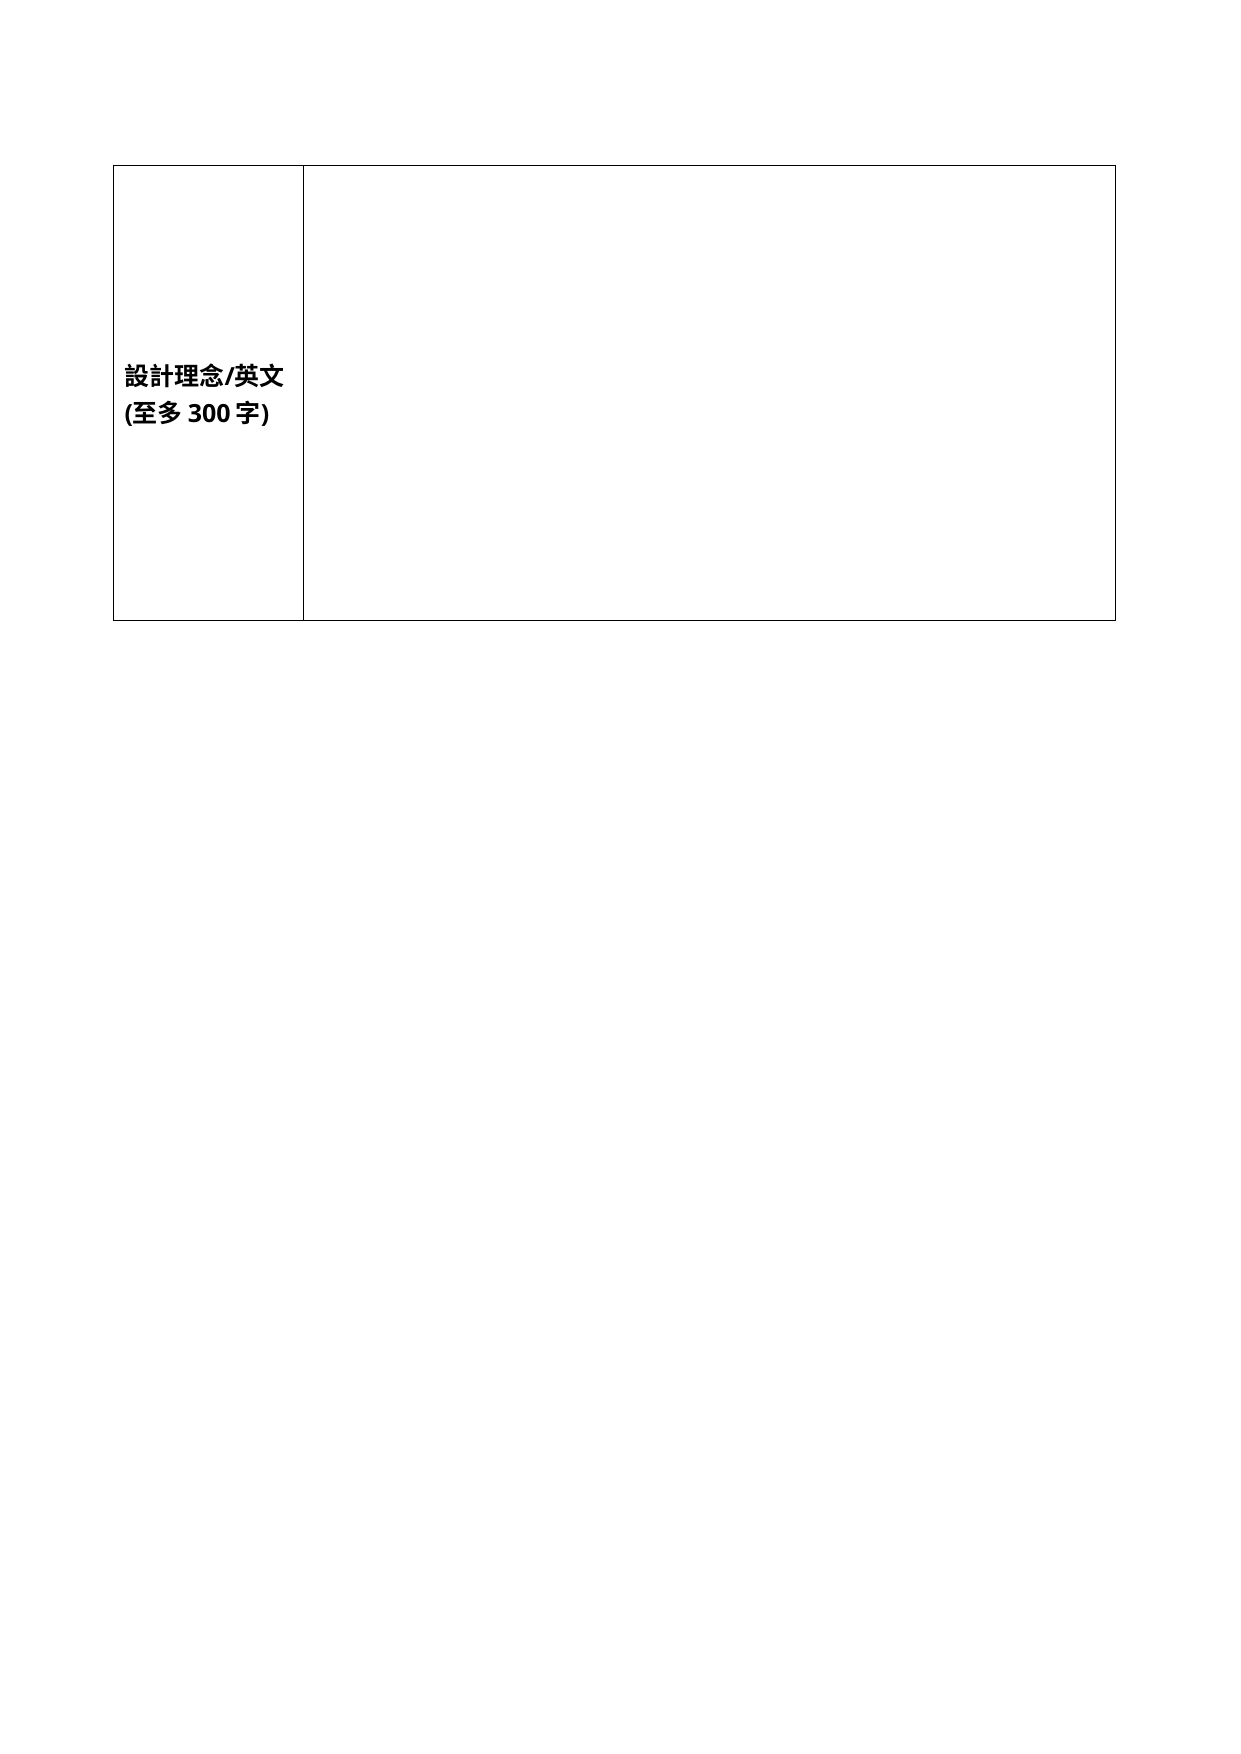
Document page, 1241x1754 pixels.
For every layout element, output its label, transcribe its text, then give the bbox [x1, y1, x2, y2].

table_cell [304, 166, 1115, 620]
table_cell 設計理念/英文 (至多300字) [114, 166, 303, 620]
